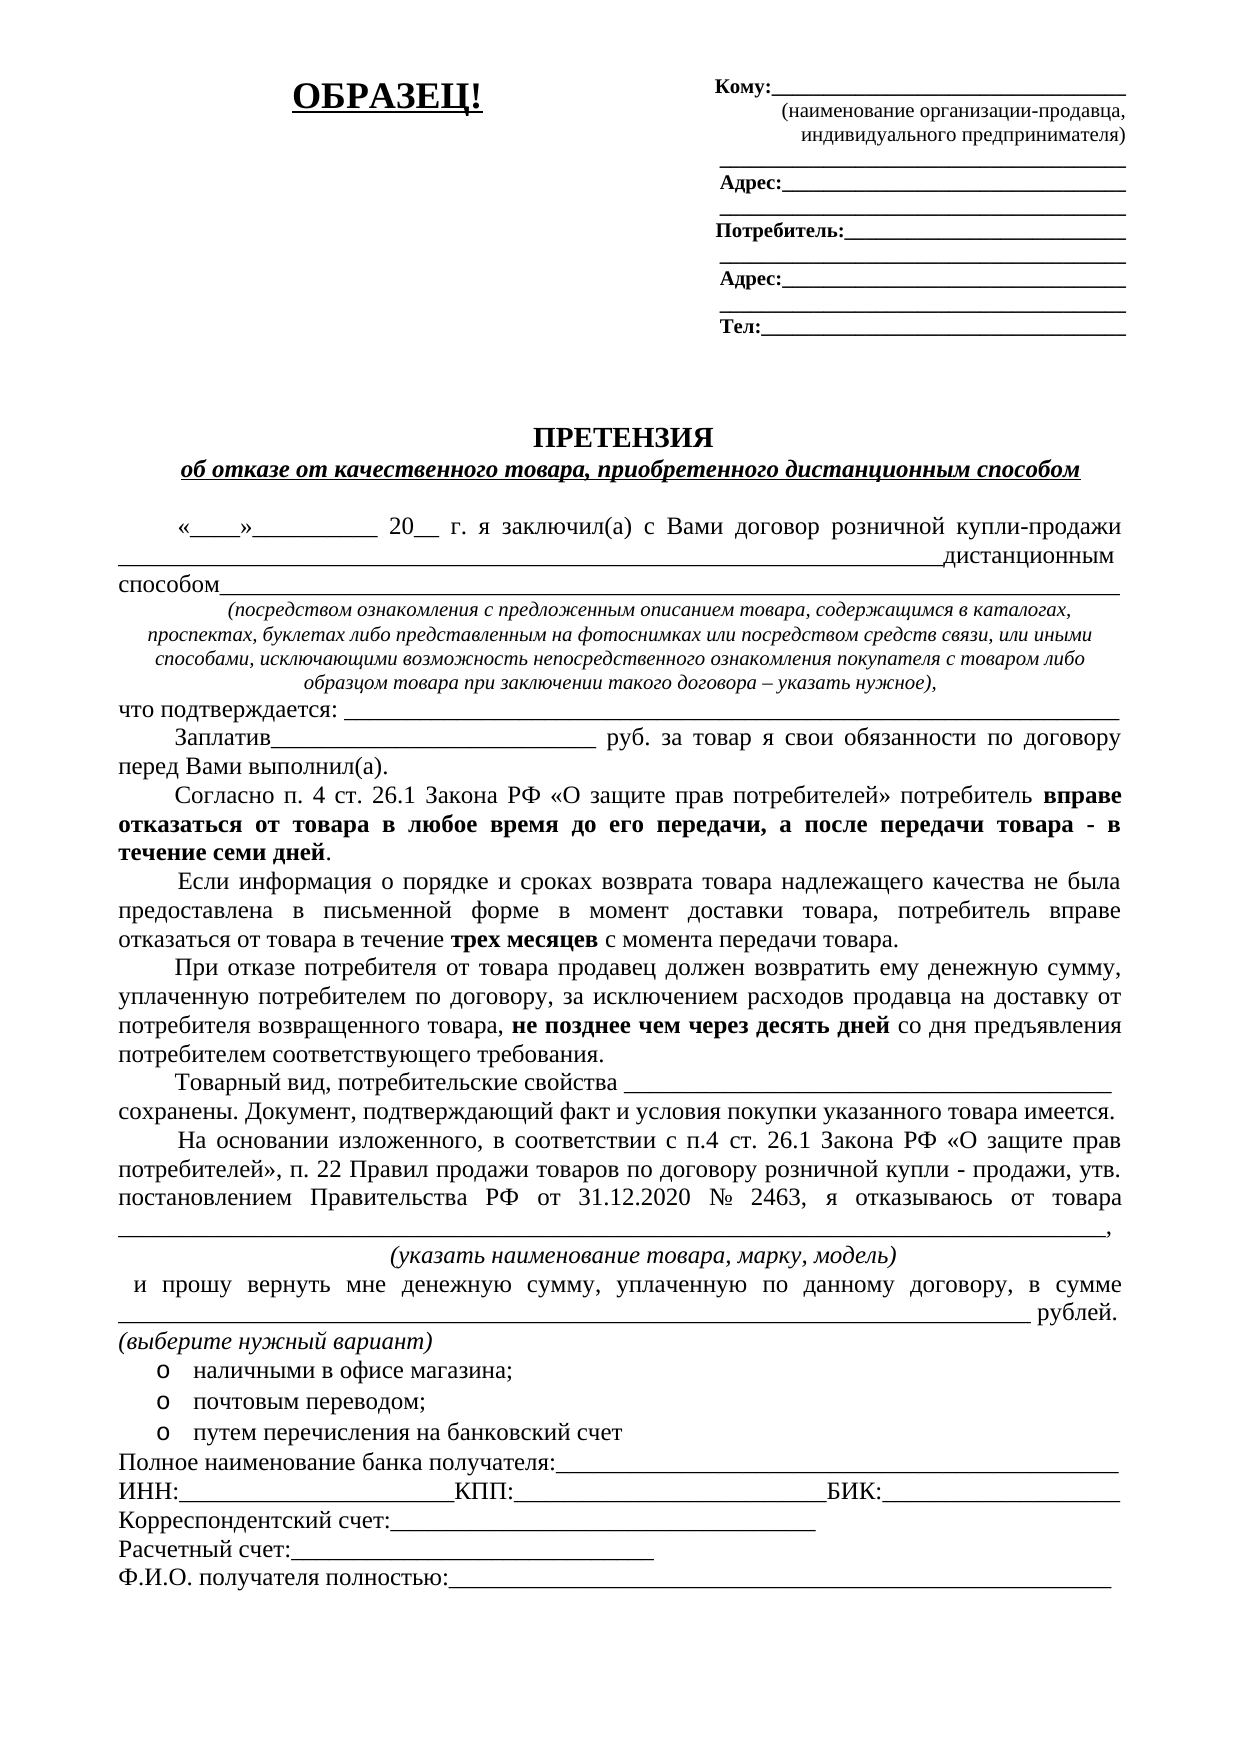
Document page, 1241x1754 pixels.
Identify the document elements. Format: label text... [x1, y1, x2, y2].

text ИНН:______________________КПП:_________________________БИК:___________________ [118, 1476, 1122, 1505]
table_header Кому:__________________________________ (наименование организации-продавца, индивидуального предпринимателя) _______________________________________ Адрес:_________________________________ _______________________________________ Потребитель:___________________________ _______________________________________ Адрес:_________________________________ _______________________________________ Тел:___________________________________ [650, 74, 1137, 338]
text и прошу вернуть мне денежную сумму, уплаченную по данному договору, в сумме _________________________________________________________________________ рублей. [118, 1269, 1122, 1326]
text (посредством ознакомления с предложенным описанием товара, содержащимся в каталогах, проспектах, буклетах либо представленным на фотоснимках или посредством средств связи, или иными способами, исключающими возможность непосредственного ознакомления покупателя с товаром либо образцом товара при заключении такого договора – указать нужное), [118, 597, 1122, 694]
list путем перечисления на банковский счет [156, 1417, 1122, 1447]
text (указать наименование товара, марку, модель) [118, 1240, 1098, 1269]
text Заплатив__________________________ руб. за товар я свои обязанности по договору перед Вами выполнил(а). [118, 722, 1122, 780]
text На основании изложенного, в соответствии с п.4 ст. 26.1 Закона РФ «О защите прав потребителей», п. 22 Правил продажи товаров по договору розничной купли - продажи, утв. постановлением Правительства РФ от 31.12.2020 № 2463, я отказываюсь от товара _______________________________________________________________________________, [118, 1125, 1122, 1240]
list почтовым переводом; [156, 1386, 1122, 1417]
text (выберите нужный вариант) [118, 1326, 1122, 1355]
text ПРЕТЕНЗИЯ [118, 420, 1122, 454]
text «____»__________ 20__ г. я заключил(а) с Вами договор розничной купли-продажи __________________________________________________________________дистанционным способом________________________________________________________________________ [118, 511, 1122, 597]
text об отказе от качественного товара, приобретенного дистанционным способом [162, 454, 1098, 482]
text что подтверждается: ______________________________________________________________ [118, 694, 1122, 722]
text Если информация о порядке и сроках возврата товара надлежащего качества не была предоставлена в письменной форме в момент доставки товара, потребитель вправе отказаться от товара в течение трех месяцев с момента передачи товара. [118, 866, 1122, 952]
text Расчетный счет:_____________________________ [118, 1534, 1122, 1562]
table_header ОБРАЗЕЦ! [281, 74, 650, 338]
text Полное наименование банка получателя:_____________________________________________ [118, 1447, 1122, 1476]
text Товарный вид, потребительские свойства _______________________________________ [118, 1067, 1122, 1096]
text Корреспондентский счет:__________________________________ [118, 1505, 1122, 1534]
list наличными в офисе магазина; [156, 1355, 1122, 1386]
text сохранены. Документ, подтверждающий факт и условия покупки указанного товара имеется. [118, 1096, 1122, 1125]
text Согласно п. 4 ст. 26.1 Закона РФ «О защите прав потребителей» потребитель вправе отказаться от товара в любое время до его передачи, а после передачи товара - в течение семи дней. [118, 780, 1122, 866]
text Ф.И.О. получателя полностью:_____________________________________________________ [118, 1562, 1122, 1591]
text При отказе потребителя от товара продавец должен возвратить ему денежную сумму, уплаченную потребителем по договору, за исключением расходов продавца на доставку от потребителя возвращенного товара, не позднее чем через десять дней со дня предъявления потребителем соответствующего требования. [118, 952, 1122, 1067]
